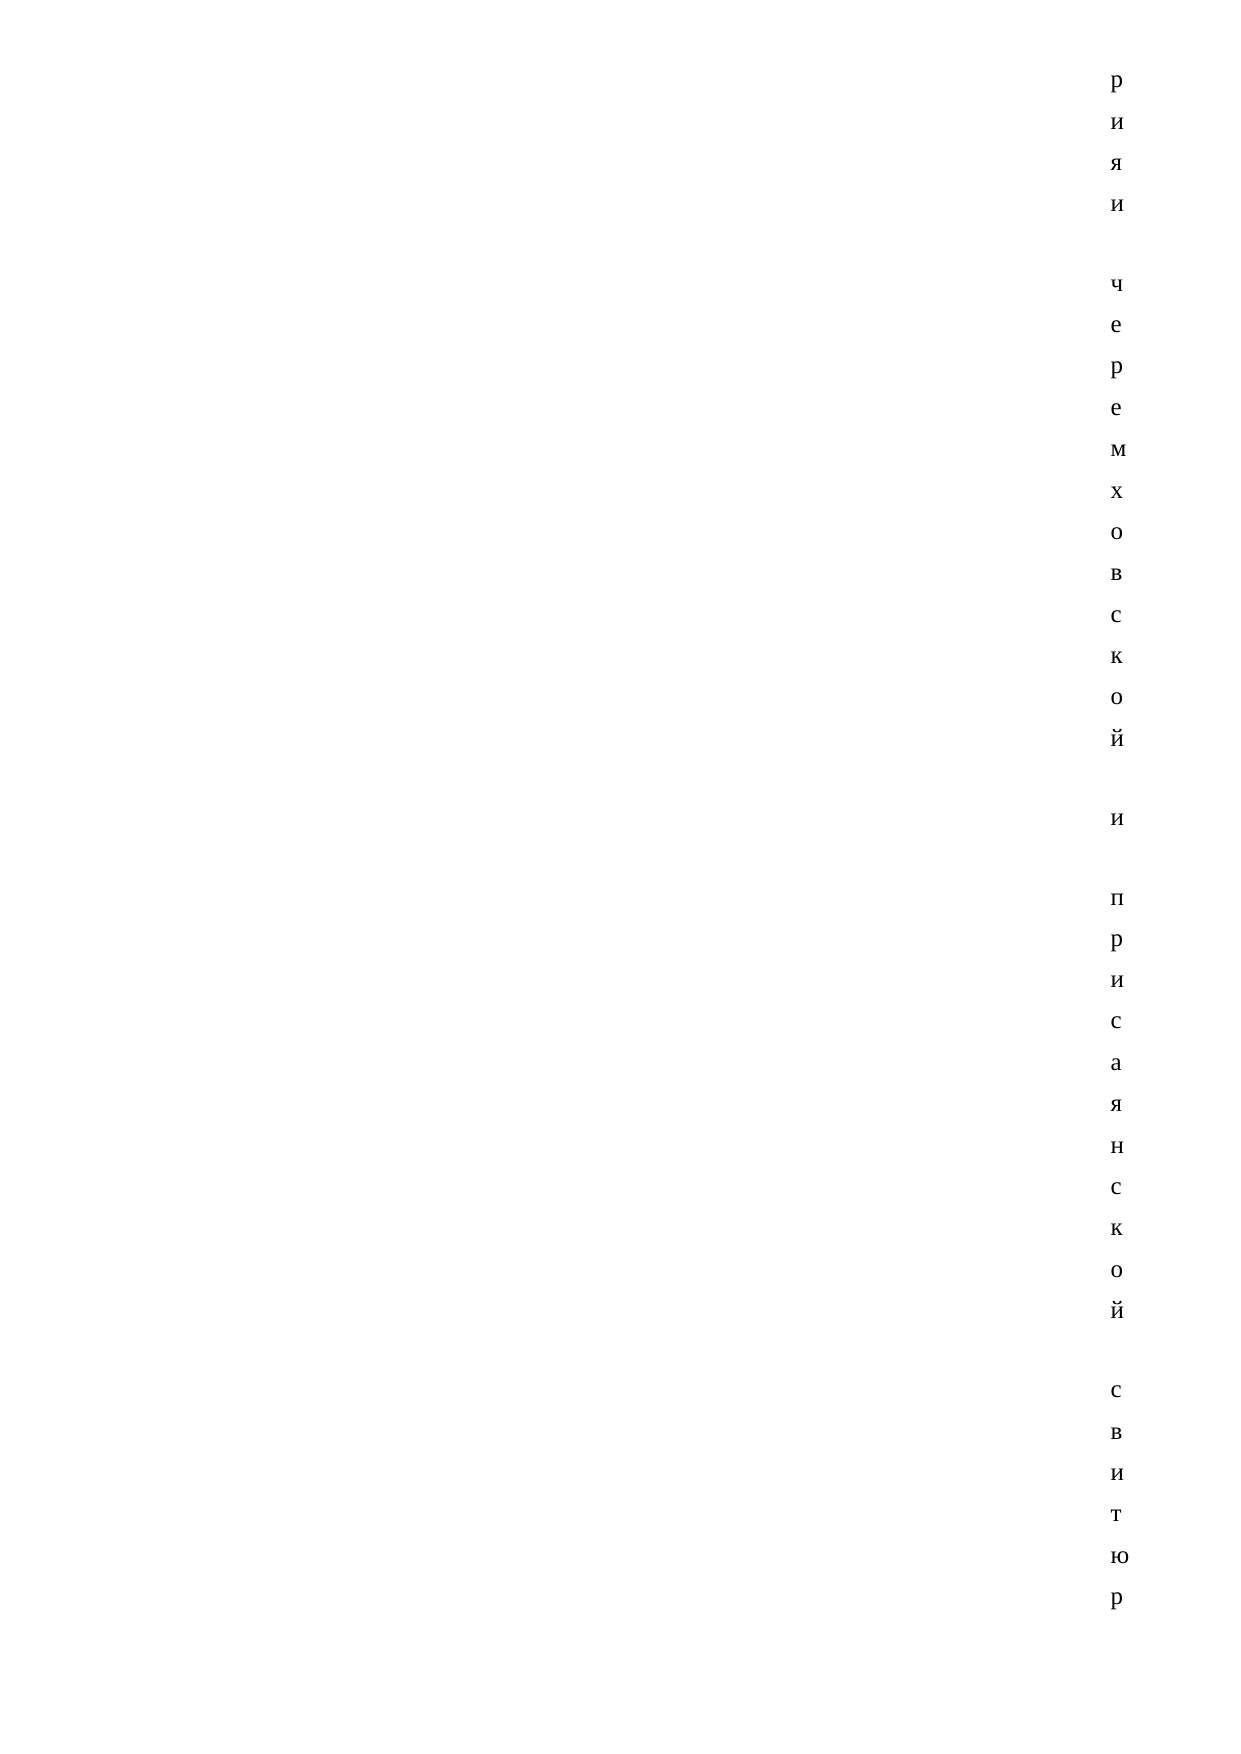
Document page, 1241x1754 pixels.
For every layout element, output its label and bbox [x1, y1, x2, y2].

text [1110, 64, 1123, 904]
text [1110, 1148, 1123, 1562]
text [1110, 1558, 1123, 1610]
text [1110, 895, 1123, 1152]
